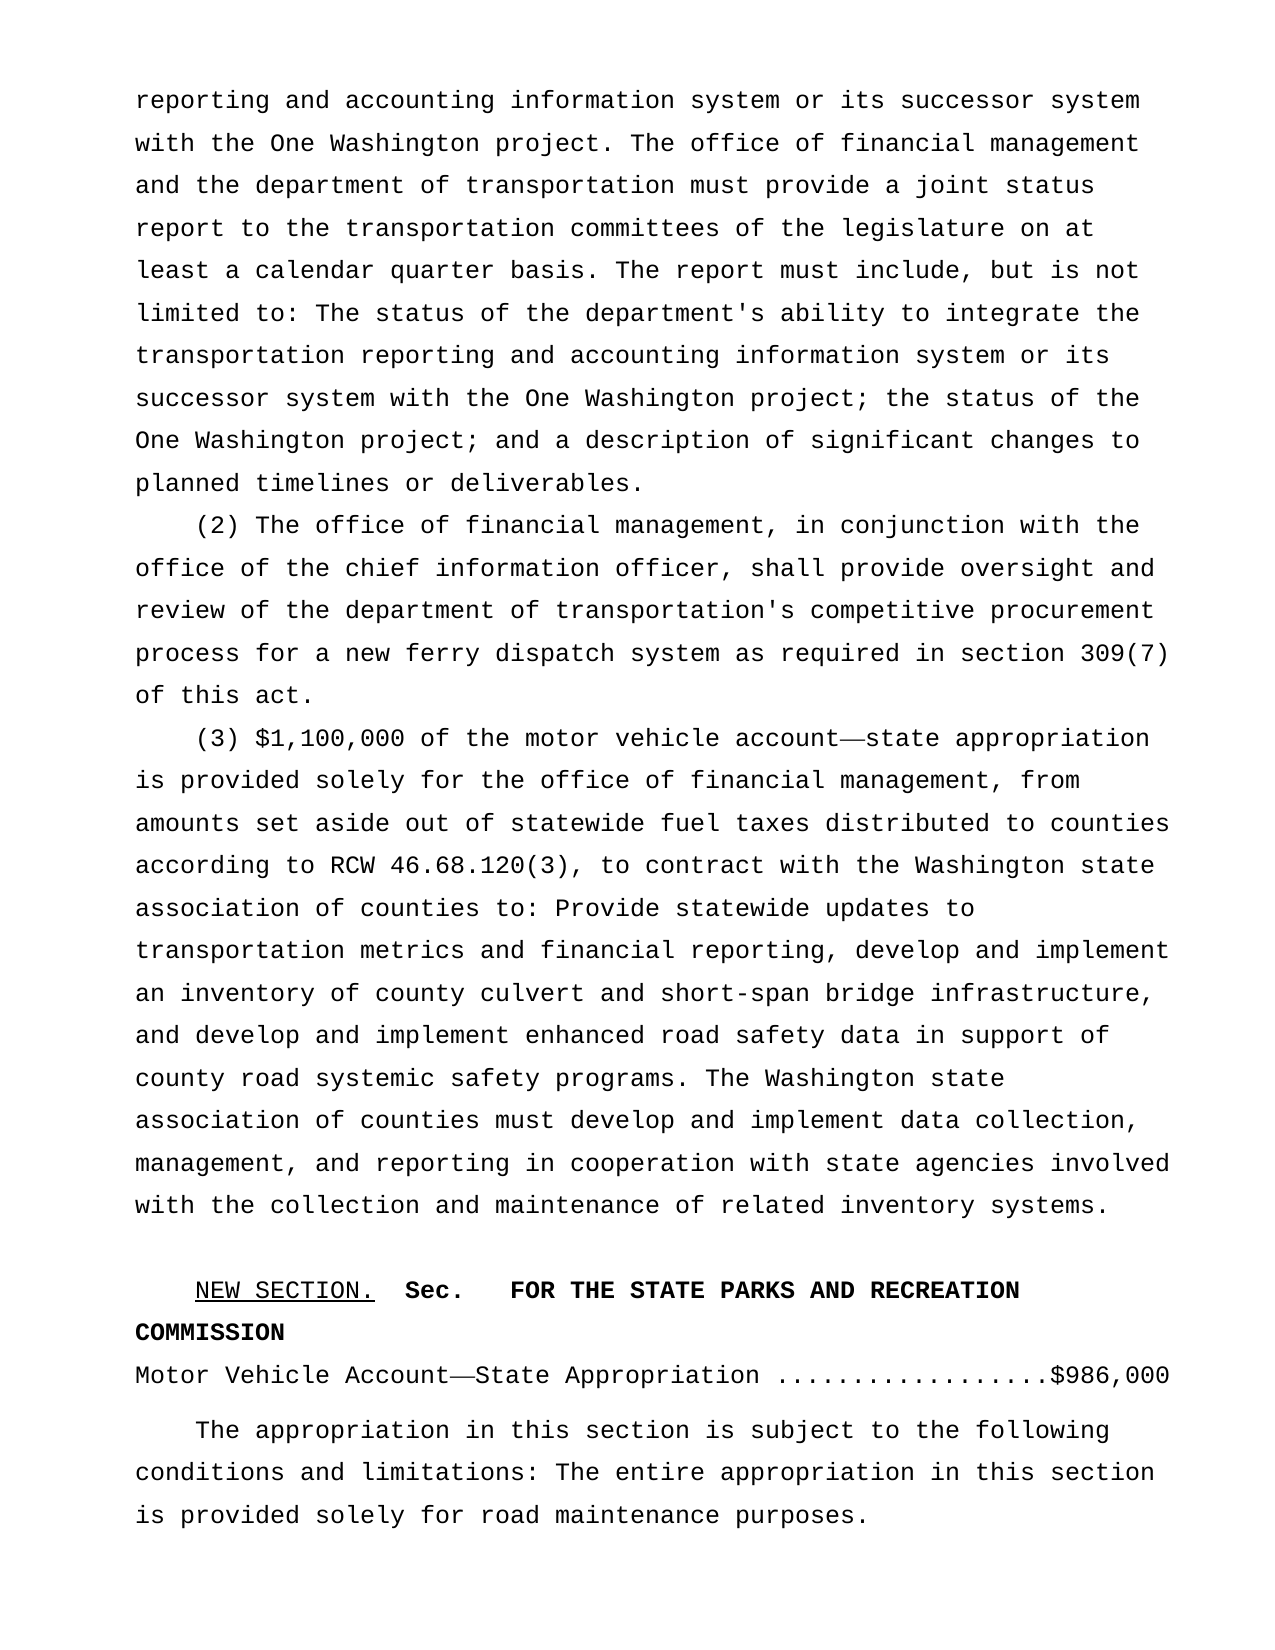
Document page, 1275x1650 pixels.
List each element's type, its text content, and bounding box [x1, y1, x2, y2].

text The appropriation in this section is subject to the following conditions and limitations: The entire appropriation in this section is provided solely for road maintenance purposes. [135, 1404, 1170, 1532]
text (2) The office of financial management, in conjunction with the office of the chief information officer, shall provide oversight and review of the department of transportation's competitive procurement process for a new ferry dispatch system as required in section 309(7) of this act. [135, 500, 1170, 712]
text NEW SECTION. Sec. FOR THE STATE PARKS AND RECREATION COMMISSION [135, 1264, 1170, 1349]
text (3) $1,100,000 of the motor vehicle account—state appropriation is provided solely for the office of financial management, from amounts set aside out of statewide fuel taxes distributed to counties according to RCW 46.68.120(3), to contract with the Washington state association of counties to: Provide statewide updates to transportation metrics and financial reporting, develop and implement an inventory of county culvert and short-span bridge infrastructure, and develop and implement enhanced road safety data in support of county road systemic safety programs. The Washington state association of counties must develop and implement data collection, management, and reporting in cooperation with state agencies involved with the collection and maintenance of related inventory systems. [135, 712, 1170, 1222]
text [135, 75, 1170, 500]
text Motor Vehicle Account—State Appropriation $986,000 [135, 1349, 1170, 1392]
